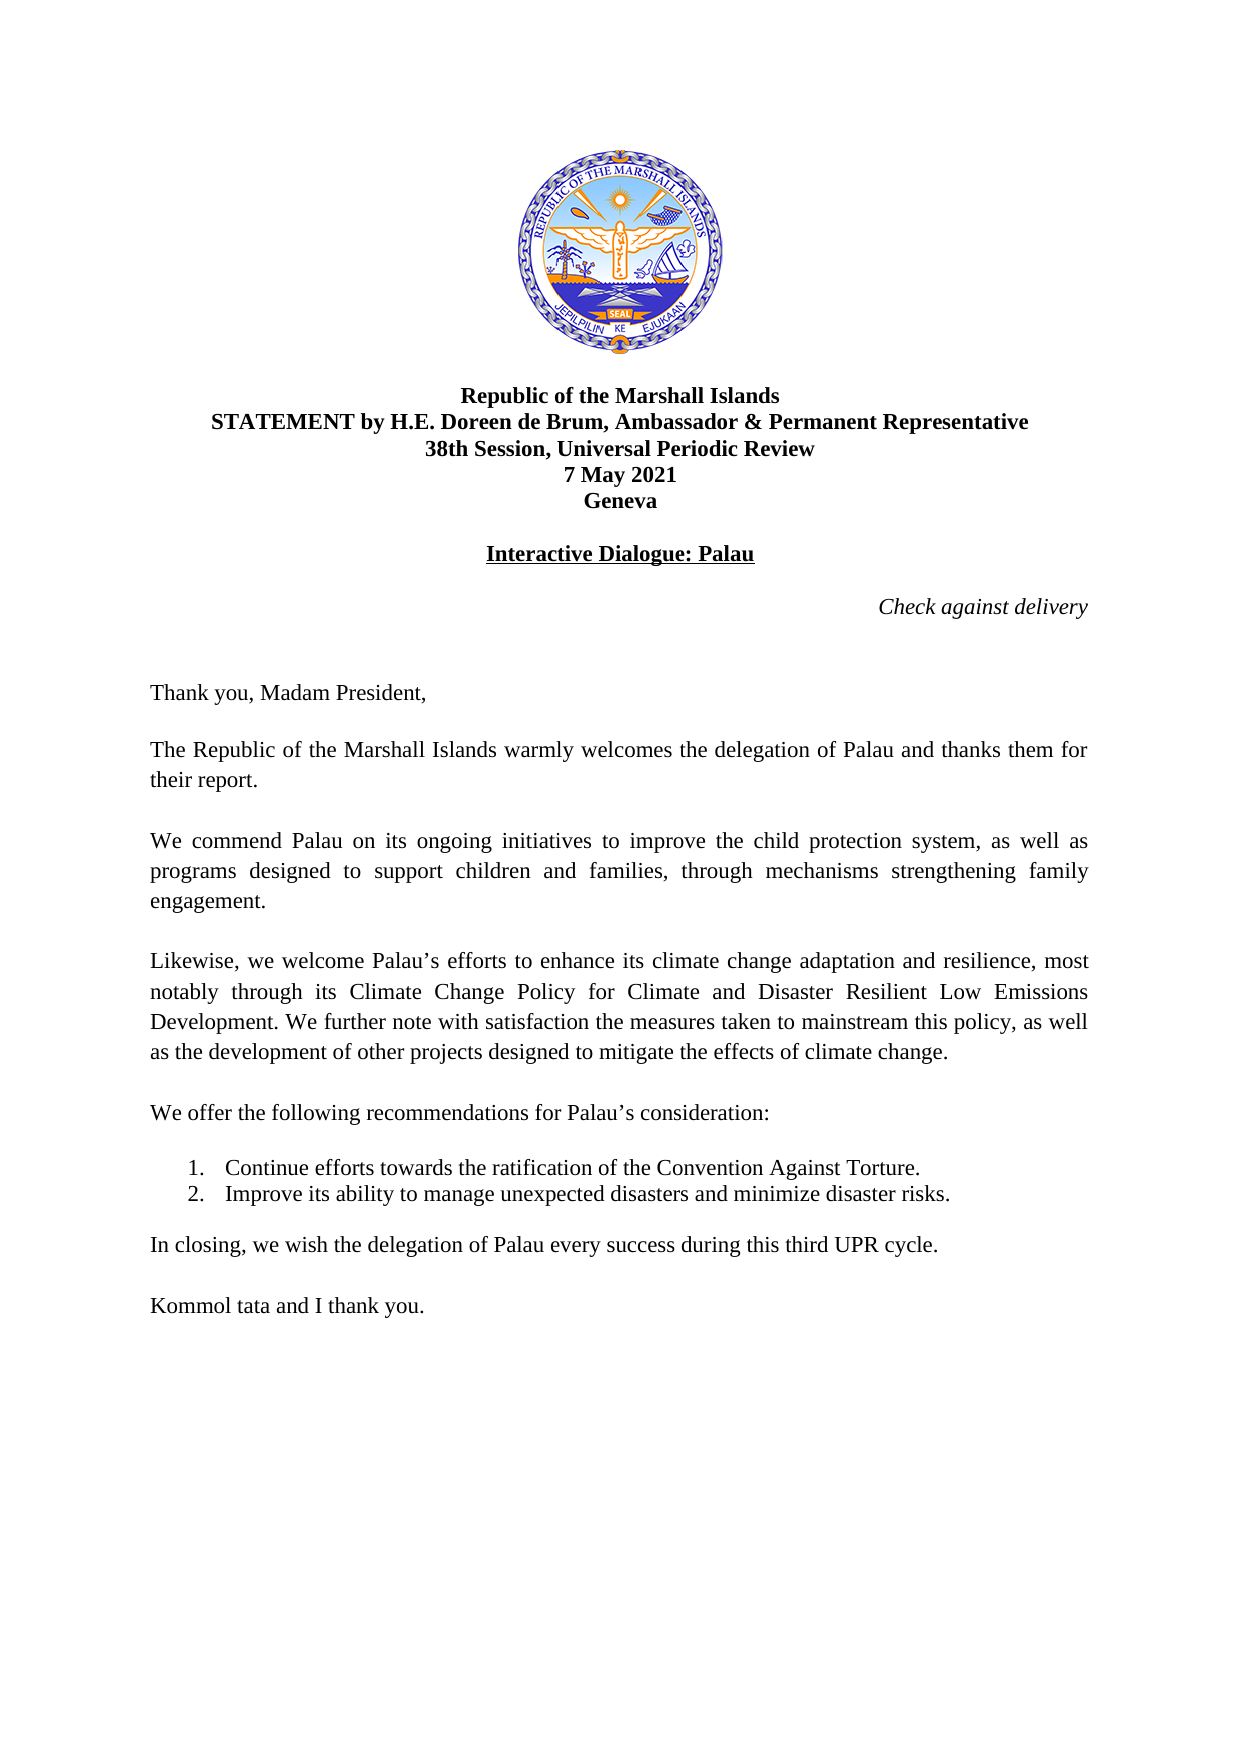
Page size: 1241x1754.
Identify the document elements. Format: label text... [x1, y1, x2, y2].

text Likewise, we welcome Palau’s efforts to enhance its climate change adaptation and resilience, most notably through its Climate Change Policy for Climate and Disaster Resilient Low Emissions Development. We further note with satisfaction the measures taken to mainstream this policy, as well as the development of other projects designed to mitigate the effects of climate change. [150, 947, 1090, 1064]
list Continue efforts towards the ratification of the Convention Against Torture. [187, 1154, 1090, 1180]
text 7 May 2021 [150, 461, 1090, 487]
text 38th Session, Universal Periodic Review [150, 434, 1090, 461]
text We offer the following recommendations for Palau’s consideration: [150, 1098, 1090, 1125]
text Thank you, Madam President, [150, 679, 1090, 706]
text In closing, we wish the delegation of Palau every success during this third UPR cycle. [150, 1231, 1090, 1258]
text Republic of the Marshall Islands [150, 382, 1090, 408]
list Improve its ability to manage unexpected disasters and minimize disaster risks. [187, 1180, 1090, 1206]
text STATEMENT by H.E. Doreen de Brum, Ambassador & Permanent Representative [150, 408, 1090, 434]
text Geneva [150, 487, 1090, 514]
text The Republic of the Marshall Islands warmly welcomes the delegation of Palau and thanks them for their report. [150, 736, 1090, 793]
picture [517, 150, 723, 354]
text Kommol tata and I thank you. [150, 1292, 1090, 1318]
text Interactive Dialogue: Palau [150, 540, 1090, 566]
text Check against delivery [150, 593, 1090, 619]
text We commend Palau on its ongoing initiatives to improve the child protection system, as well as programs designed to support children and families, through mechanisms strengthening family engagement. [150, 827, 1090, 913]
